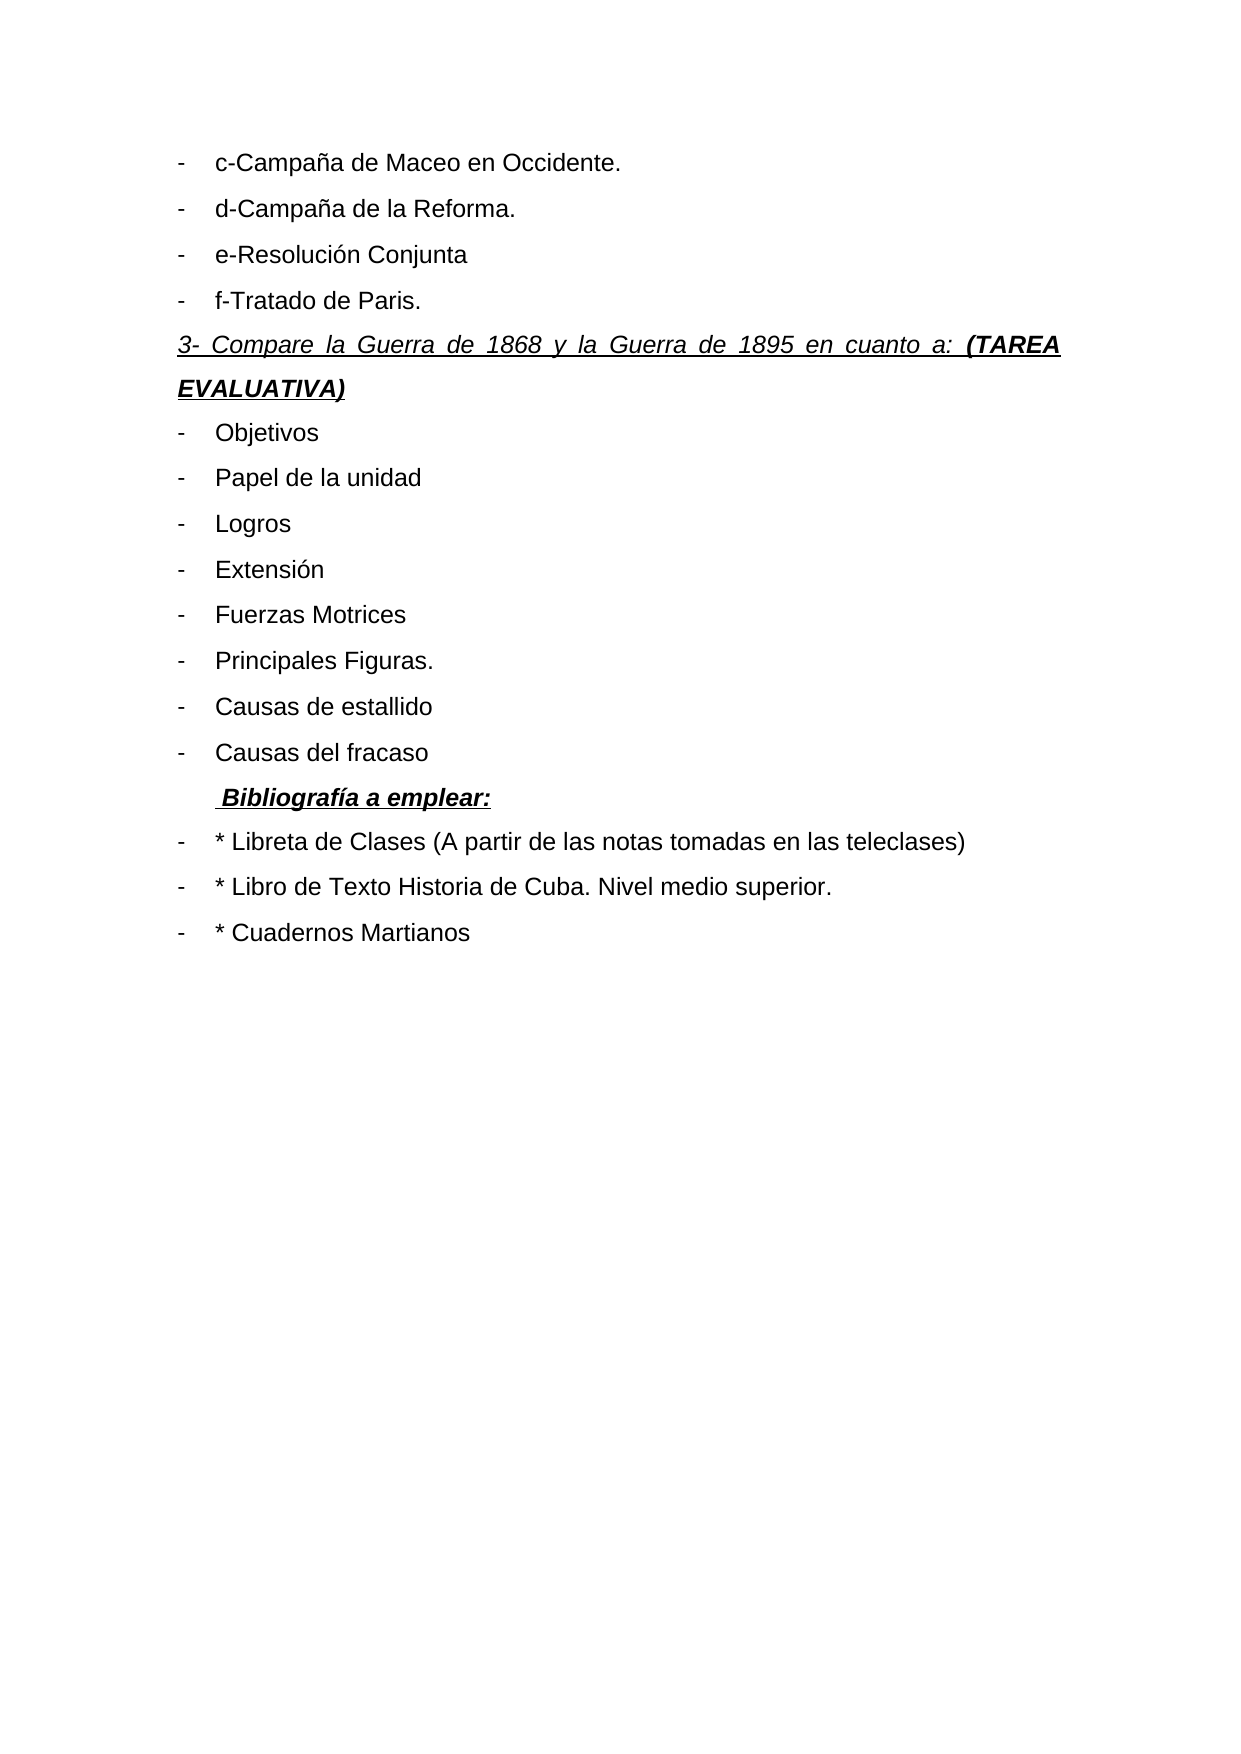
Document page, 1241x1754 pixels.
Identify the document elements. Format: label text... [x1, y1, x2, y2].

list Causas del fracaso [177, 737, 1063, 767]
list Fuerzas Motrices [177, 600, 1063, 630]
list Extensión [177, 554, 1063, 584]
list Principales Figuras. [177, 645, 1063, 676]
list Bibliografía a emplear: [215, 783, 1063, 811]
list Causas de estallido [177, 691, 1063, 722]
list Objetivos [177, 417, 1063, 447]
list * Libreta de Clases (A partir de las notas tomadas en las teleclases) [177, 826, 1063, 856]
list f-Tratado de Paris. [177, 285, 1063, 315]
list * Cuadernos Martianos [177, 917, 1063, 948]
text 3- Compare la Guerra de 1868 y la Guerra de 1895 en cuanto a: (TAREA EVALUATIVA) [177, 331, 1063, 402]
list d-Campaña de la Reforma. [177, 193, 1063, 224]
list c-Campaña de Maceo en Occidente. [177, 148, 1063, 178]
list e-Resolución Conjunta [177, 239, 1063, 269]
list Logros [177, 508, 1063, 539]
list * Libro de Texto Historia de Cuba. Nivel medio superior. [177, 871, 1063, 902]
list Papel de la unidad [177, 462, 1063, 493]
